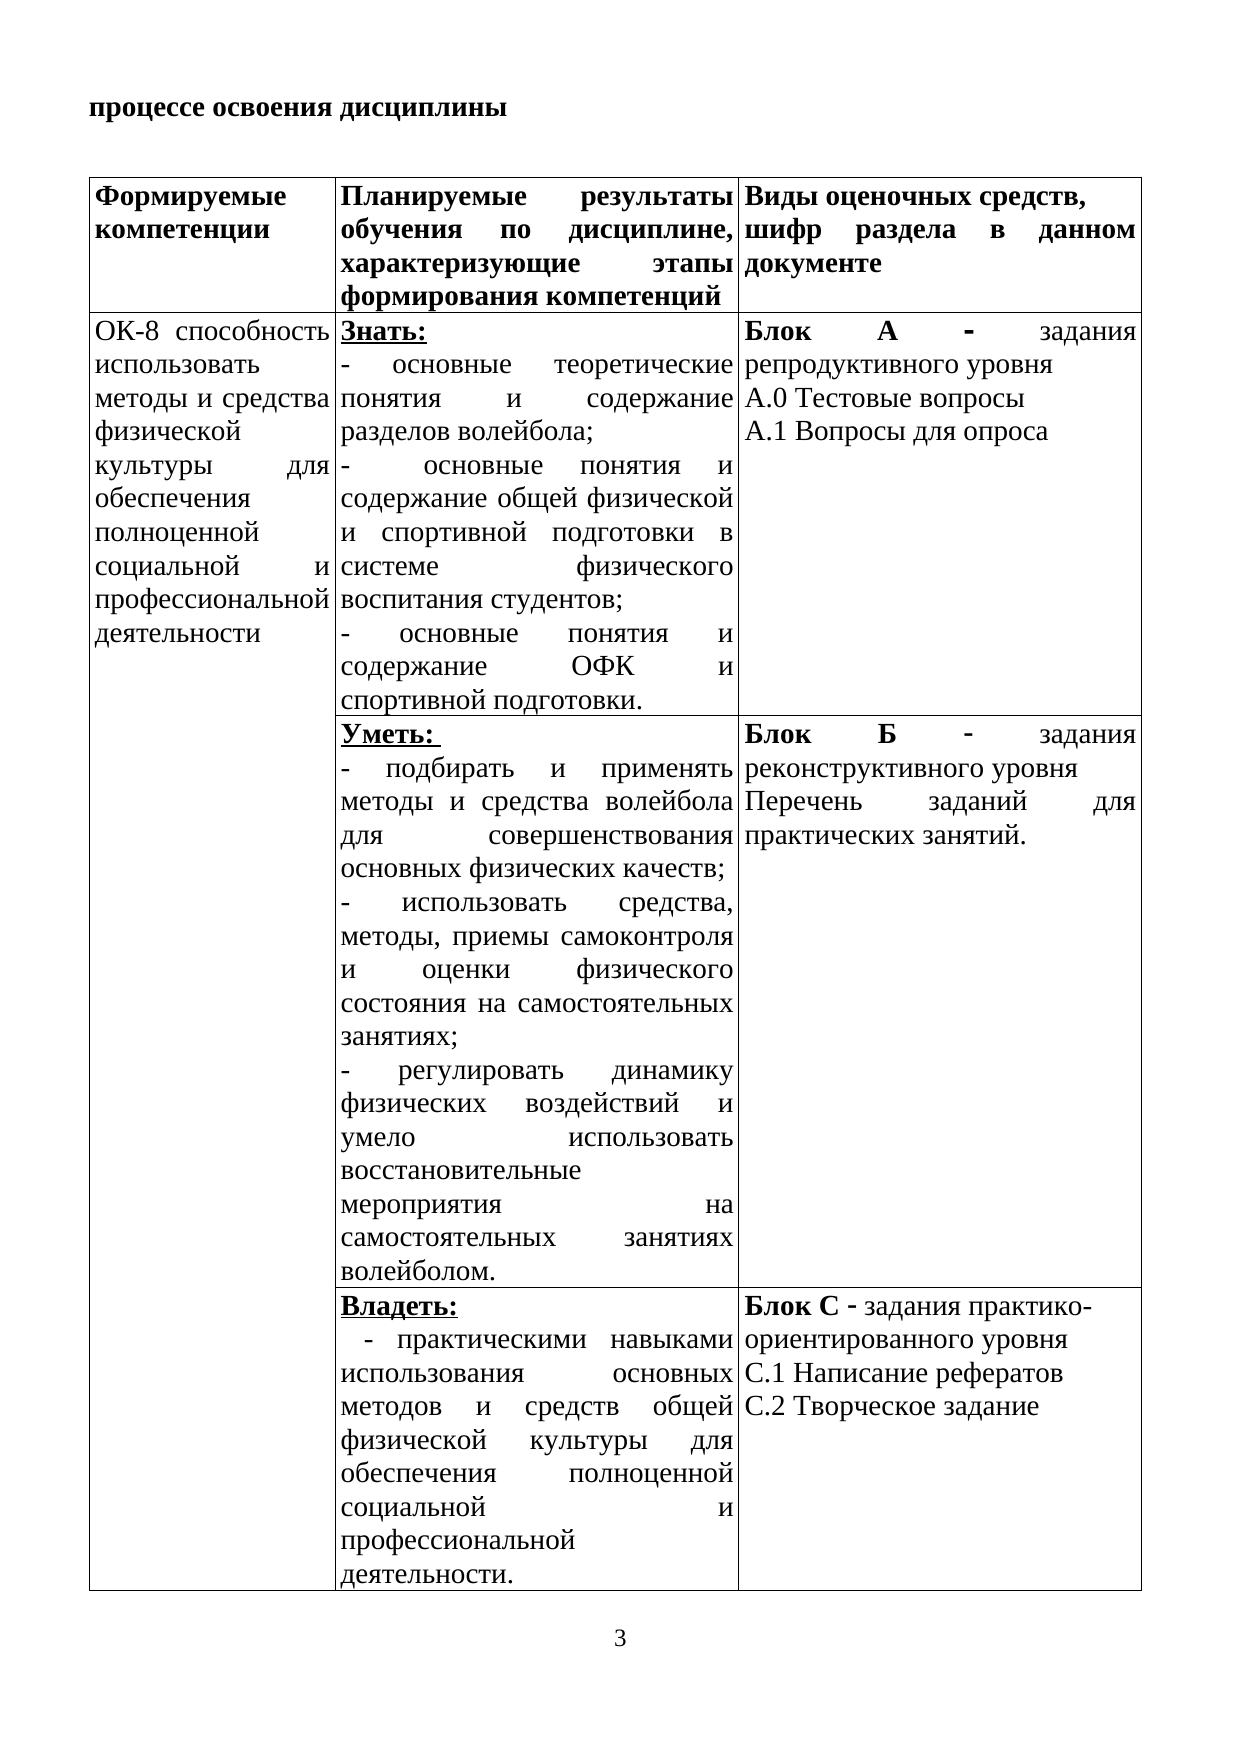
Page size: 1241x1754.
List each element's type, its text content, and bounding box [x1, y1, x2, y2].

table_cell Блок Б задания реконструктивного уровня Перечень заданий для практических занятий. [739, 716, 1141, 1287]
table_cell Уметь: - подбирать и применять методы и средства волейбола для совершенствования основных физических качеств; - использовать средства, методы, приемы самоконтроля и оценки физического состояния на самостоятельных занятиях; - регулировать динамику физических воздействий и умело использовать восстановительные мероприятия на самостоятельных занятиях волейболом. [336, 716, 738, 1287]
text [89, 89, 1152, 122]
table_header Планируемые результаты обучения по дисциплине, характеризующие этапы формирования компетенций [336, 178, 738, 312]
table_cell Знать: - основные теоретические понятия и содержание разделов волейбола; - основные понятия и содержание общей физической и спортивной подготовки в системе физического воспитания студентов; - основные понятия и содержание ОФК и спортивной подготовки. [336, 313, 738, 715]
table_header Формируемые компетенции [90, 178, 335, 312]
table_cell ОК-8 способность использовать методы и средства физической культуры для обеспечения полноценной социальной и профессиональной деятельности [90, 313, 335, 1589]
table_header Виды оценочных средств, шифр раздела в данном документе [739, 178, 1141, 312]
table_cell Блок А задания репродуктивного уровня А.0 Тестовые вопросы А.1 Вопросы для опроса [739, 313, 1141, 715]
table_cell Блок С задания практико-ориентированного уровня С.1 Написание рефератов С.2 Творческое задание [739, 1288, 1141, 1589]
table_cell Владеть: - практическими навыками использования основных методов и средств общей физической культуры для обеспечения полноценной социальной и профессиональной деятельности. [336, 1288, 738, 1589]
